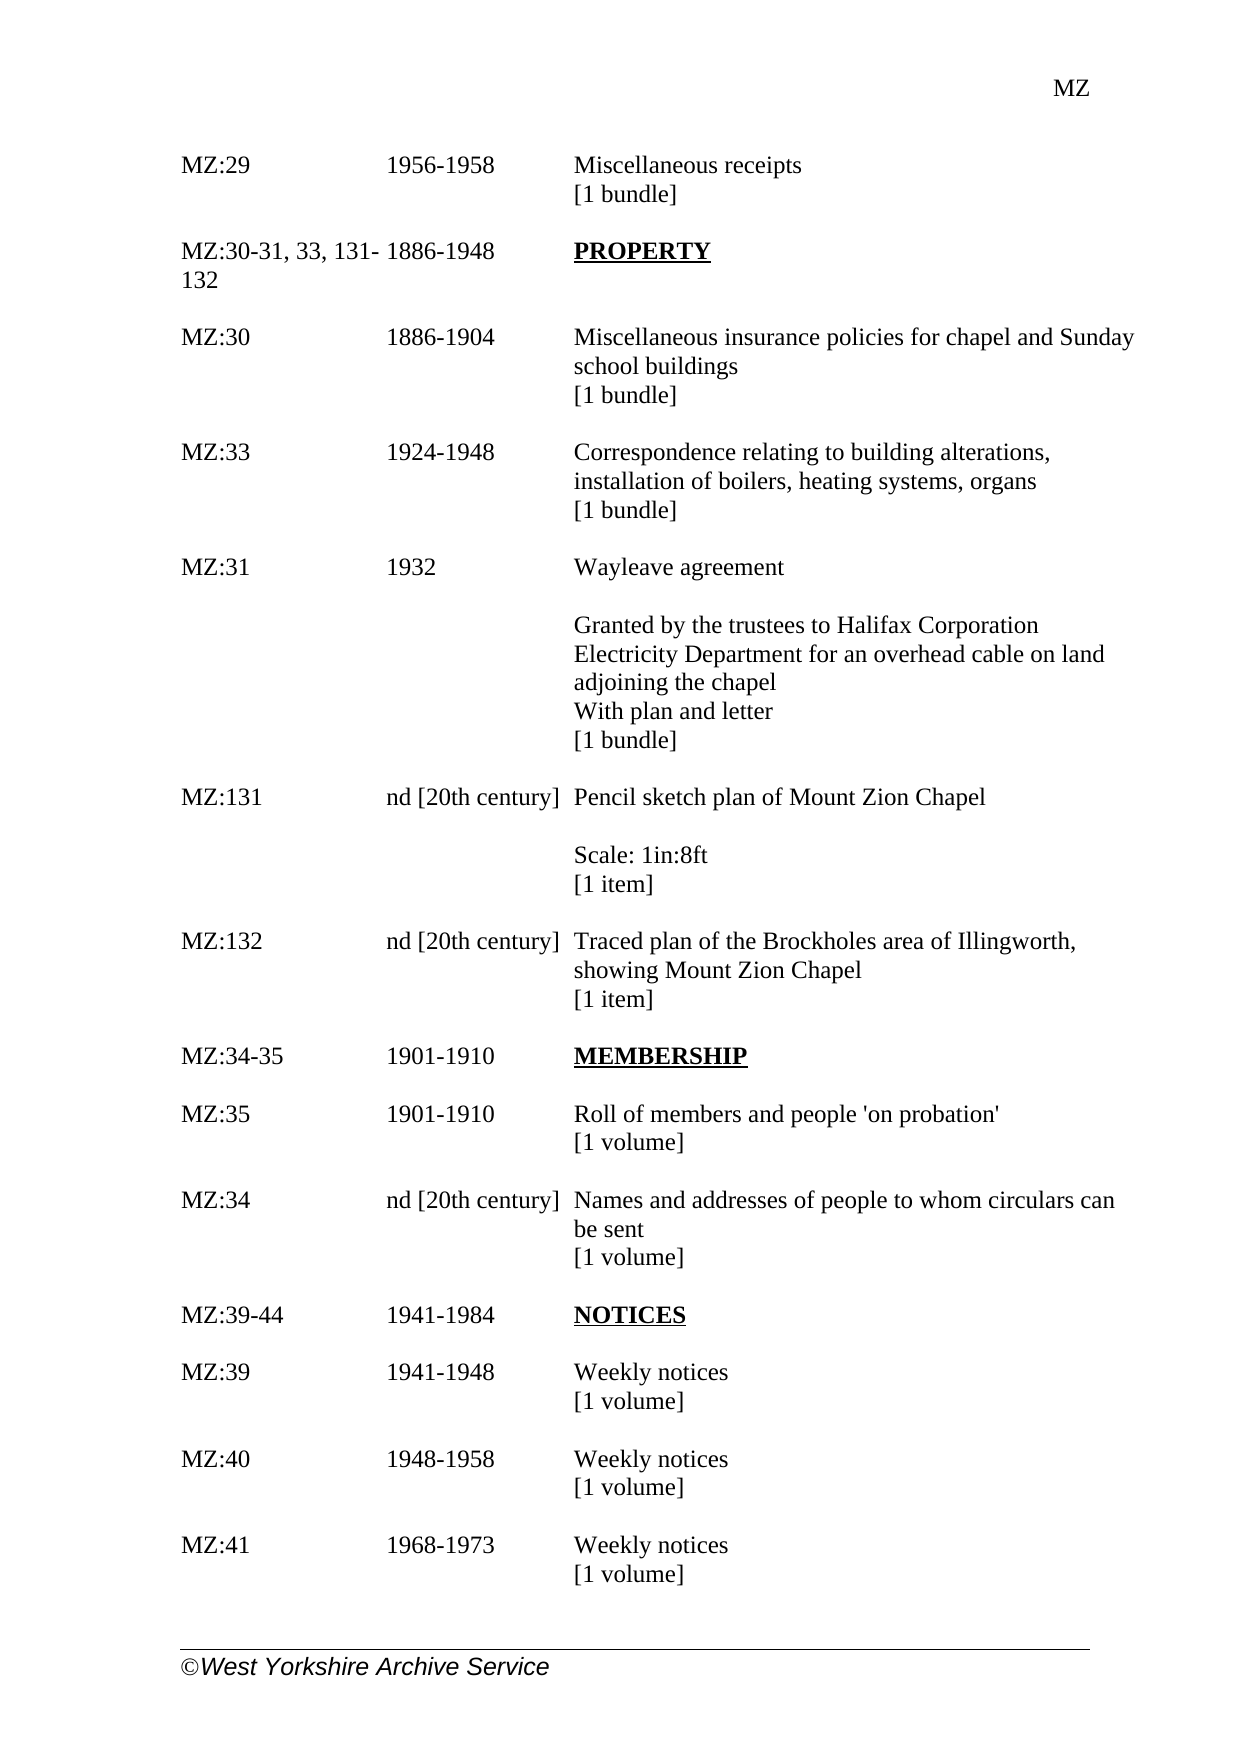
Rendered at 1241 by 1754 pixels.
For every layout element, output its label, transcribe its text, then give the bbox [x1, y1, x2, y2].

table_header Pencil sketch plan of Mount Zion Chapel Scale: 1in:8ft [1 item] [574, 783, 1144, 897]
table_header MZ:39 [181, 1358, 386, 1415]
table_header 1886-1904 [386, 323, 574, 409]
table_header 1948-1958 [386, 1444, 574, 1501]
table_header 1924-1948 [386, 438, 574, 524]
table_header Miscellaneous insurance policies for chapel and Sunday school buildings [1 bundle] [574, 323, 1144, 409]
table_header nd [20th century] [386, 1185, 574, 1271]
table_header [574, 1530, 1144, 1587]
table_header Correspondence relating to building alterations, installation of boilers, heating systems, organs [1 bundle] [574, 438, 1144, 524]
table_header MZ:33 [181, 438, 386, 524]
table_header Traced plan of the Brockholes area of Illingworth, showing Mount Zion Chapel [1 item] [574, 926, 1144, 1012]
table_header MZ:34-35 [181, 1041, 386, 1070]
table_header MZ:39-44 [181, 1300, 386, 1329]
table_header 1956-1958 [386, 150, 574, 207]
table_header 1941-1984 [386, 1300, 574, 1329]
table_header 1932 [386, 553, 574, 754]
table_header MZ:40 [181, 1444, 386, 1501]
table_header 1901-1910 [386, 1041, 574, 1070]
table_header PROPERTY [574, 236, 1144, 294]
table_header Weekly notices [1 volume] [574, 1358, 1144, 1415]
table_header 1886-1948 [386, 236, 574, 294]
table_header Names and addresses of people to whom circulars can be sent [1 volume] [574, 1185, 1144, 1271]
table_header nd [20th century] [386, 783, 574, 897]
table_header MZ:131 [181, 783, 386, 897]
table_header MZ:30-31, 33, 131-132 [181, 236, 386, 294]
table_header 1968-1973 [386, 1530, 574, 1587]
table_header Miscellaneous receipts [1 bundle] [574, 150, 1144, 207]
table_header Weekly notices [1 volume] [574, 1444, 1144, 1501]
table_header MZ:35 [181, 1099, 386, 1156]
table_header MZ:31 [181, 553, 386, 754]
table_header 1901-1910 [386, 1099, 574, 1156]
table_header MZ:30 [181, 323, 386, 409]
table_header MZ:41 [181, 1530, 386, 1587]
table_header nd [20th century] [386, 926, 574, 1012]
table_header MZ:34 [181, 1185, 386, 1271]
table_header 1941-1948 [386, 1358, 574, 1415]
table_header MZ:29 [181, 150, 386, 207]
table_header Wayleave agreement Granted by the trustees to Halifax Corporation Electricity Department for an overhead cable on land adjoining the chapel With plan and letter [1 bundle] [574, 553, 1144, 754]
table_header Roll of members and people 'on probation' [1 volume] [574, 1099, 1144, 1156]
table_header MEMBERSHIP [574, 1041, 1144, 1070]
table_header MZ:132 [181, 926, 386, 1012]
table_header NOTICES [574, 1300, 1144, 1329]
